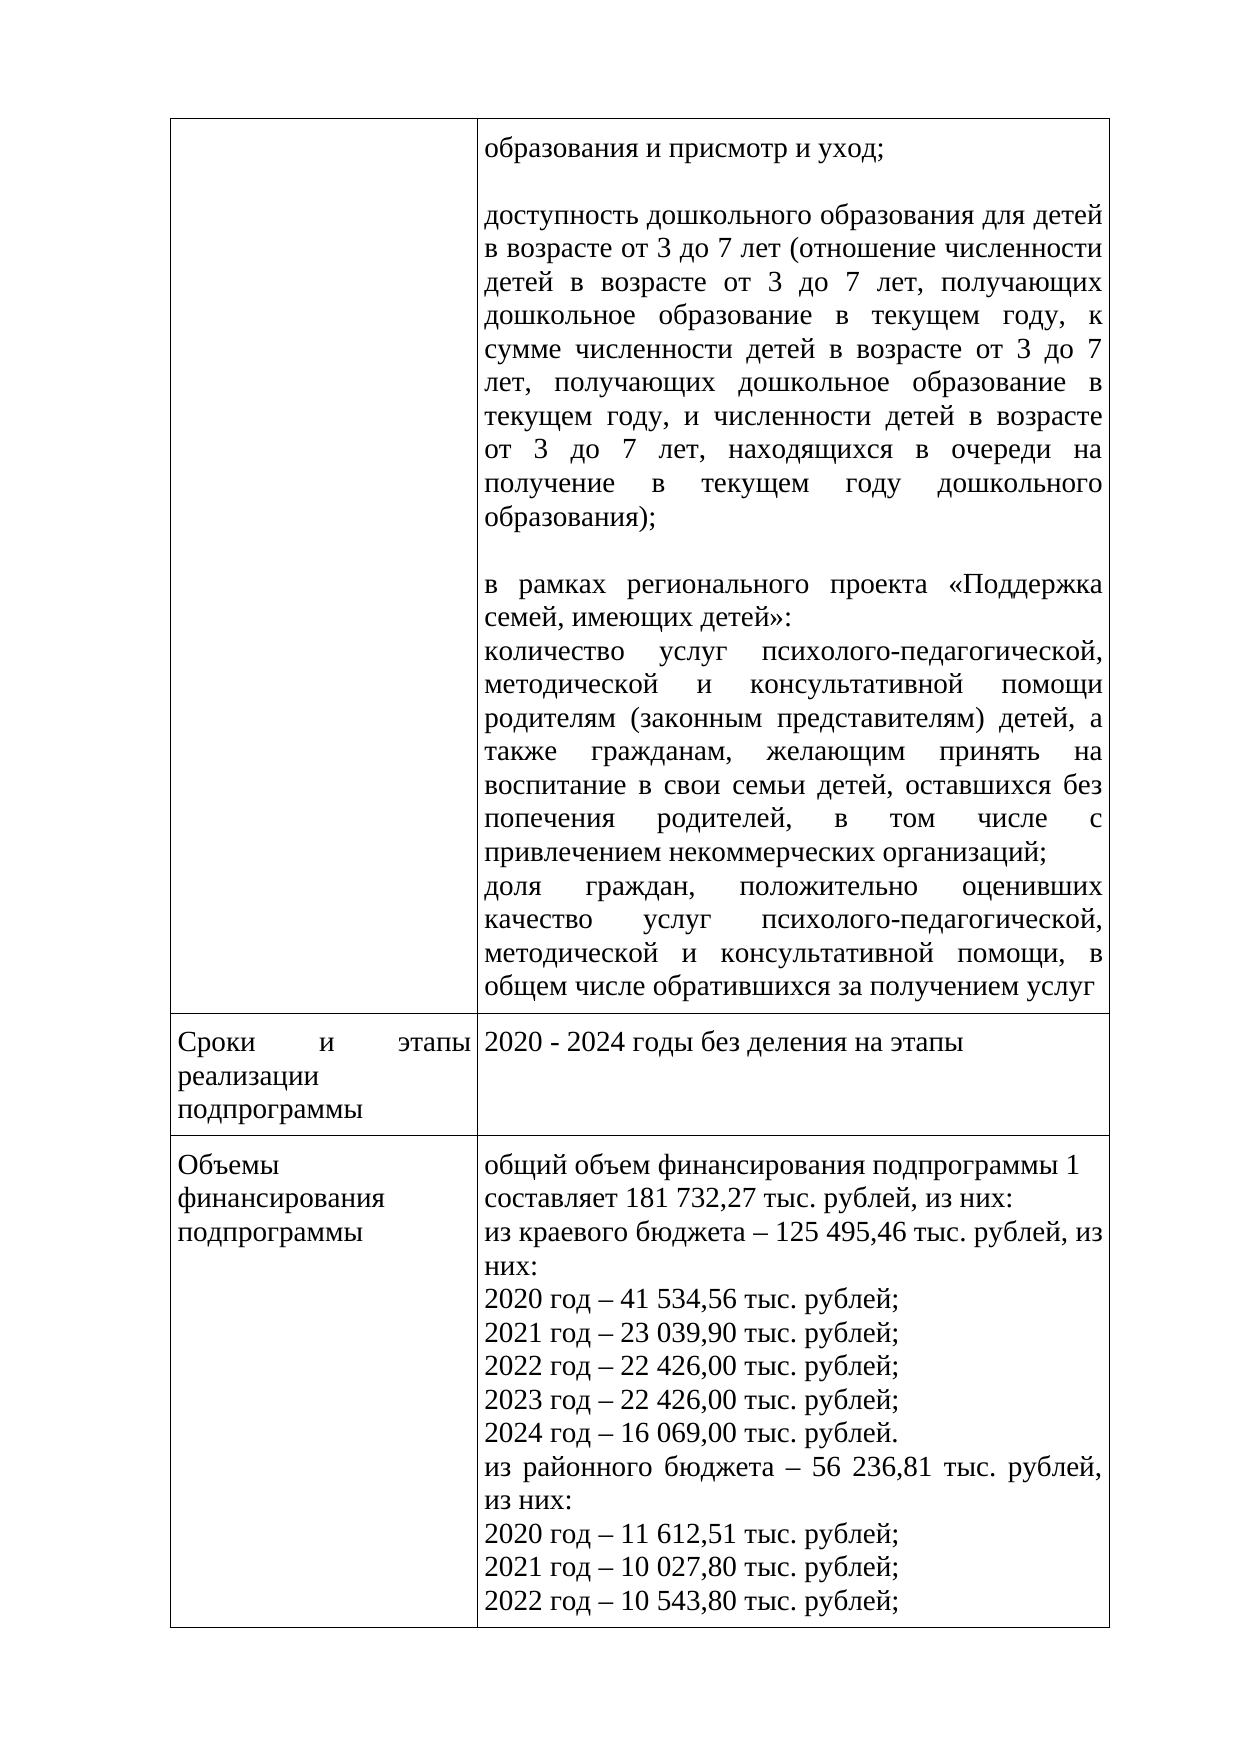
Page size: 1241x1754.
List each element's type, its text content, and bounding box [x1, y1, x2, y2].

table_cell Сроки и этапы реализации подпрограммы [171, 1014, 477, 1135]
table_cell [171, 119, 477, 1012]
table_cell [171, 1136, 477, 1627]
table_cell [478, 1136, 1109, 1627]
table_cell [478, 119, 1109, 1012]
table_cell 2020 - 2024 годы без деления на этапы [478, 1014, 1109, 1135]
